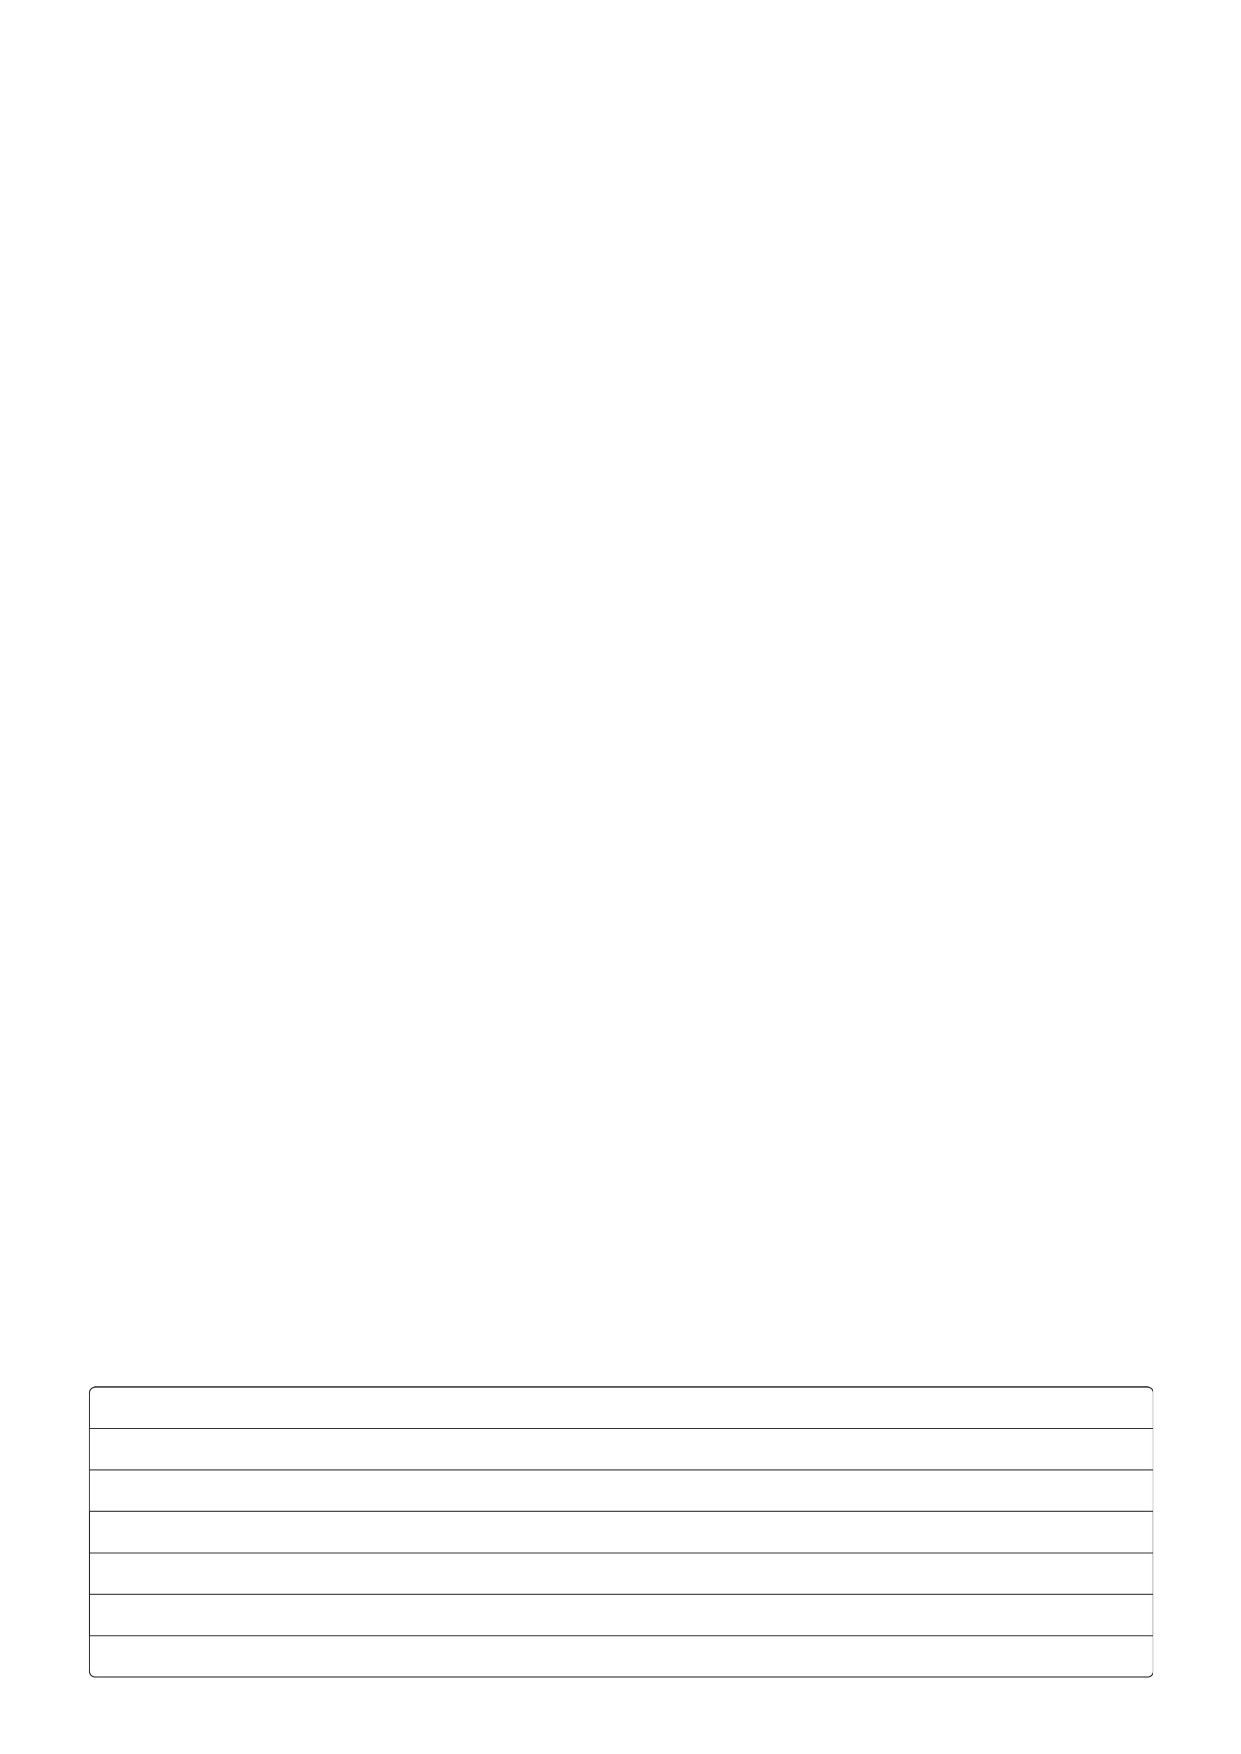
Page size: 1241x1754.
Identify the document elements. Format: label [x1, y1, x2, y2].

picture [88, 1386, 1154, 1678]
